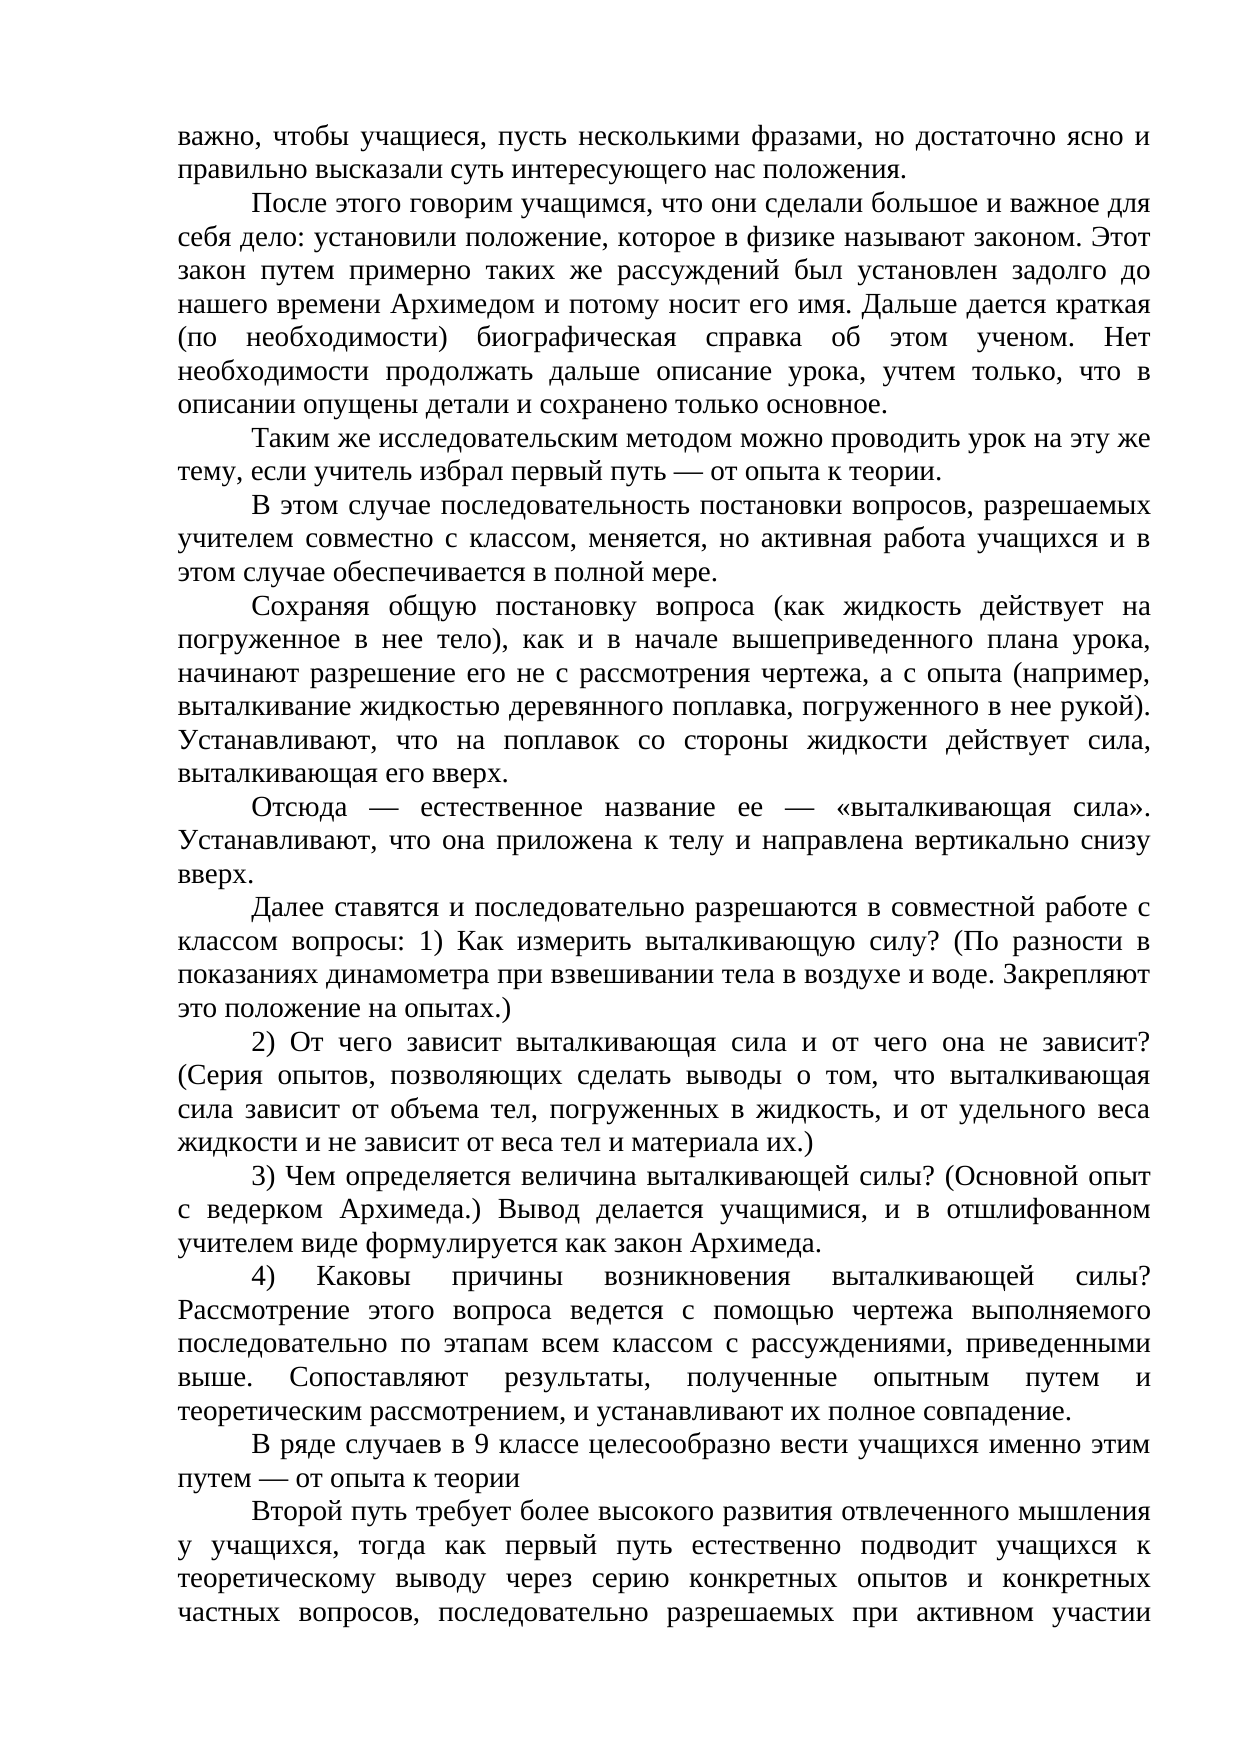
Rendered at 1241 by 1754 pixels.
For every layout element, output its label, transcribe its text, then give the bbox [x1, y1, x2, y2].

text 4) Каковы причины возникновения выталкивающей силы? Рассмотрение этого вопроса ведется с помощью чертежа выполняемого последовательно по этапам всем классом с рассуждениями, приведенными выше. Сопоставляют результаты, полученные опытным путем и теоретическим рассмотрением, и устанавливают их полное совпадение. [177, 1258, 1152, 1426]
text Сохраняя общую постановку вопроса (как жидкость действует на погруженное в нее тело), как и в начале вышеприведенного плана урока, начинают разрешение его не с рассмотрения чертежа, а с опыта (например, выталкивание жидкостью деревянного поплавка, погруженного в нее рукой). Устанавливают, что на поплавок со стороны жидкости действует сила, выталкивающая его вверх. [177, 588, 1152, 789]
text 2) От чего зависит выталкивающая сила и от чего она не зависит? (Серия опытов, позволяющих сделать выводы о том, что выталкивающая сила зависит от объема тел, погруженных в жидкость, и от удельного веса жидкости и не зависит от веса тел и материала их.) [177, 1024, 1152, 1158]
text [177, 118, 1152, 185]
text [177, 1493, 1152, 1627]
text Отсюда — естественное название ее — «выталкивающая сила». Устанавливают, что она приложена к телу и направлена вертикально снизу вверх. [177, 789, 1152, 889]
text 3) Чем определяется величина выталкивающей силы? (Основной опыт с ведерком Архимеда.) Вывод делается учащимися, и в отшлифованном учителем виде формулируется как закон Архимеда. [177, 1158, 1152, 1258]
text Таким же исследовательским методом можно проводить урок на эту же тему, если учитель избрал первый путь — от опыта к теории. [177, 420, 1152, 487]
text После этого говорим учащимся, что они сделали большое и важное для себя дело: установили положение, которое в физике называют законом. Этот закон путем примерно таких же рассуждений был установлен задолго до нашего времени Архимедом и потому носит его имя. Дальше дается краткая (по необходимости) биографическая справка об этом ученом. Нет необходимости продолжать дальше описание урока, учтем только, что в описании опущены детали и сохранено только основное. [177, 185, 1152, 420]
text В ряде случаев в 9 классе целесообразно вести учащихся именно этим путем — от опыта к теории [177, 1426, 1152, 1493]
text Далее ставятся и последовательно разрешаются в совместной работе с классом вопросы: 1) Как измерить выталкивающую силу? (По разности в показаниях динамометра при взвешивании тела в воздухе и воде. Закрепляют это положение на опытах.) [177, 889, 1152, 1024]
text В этом случае последовательность постановки вопросов, разрешаемых учителем совместно с классом, меняется, но активная работа учащихся и в этом случае обеспечивается в полной мере. [177, 487, 1152, 588]
